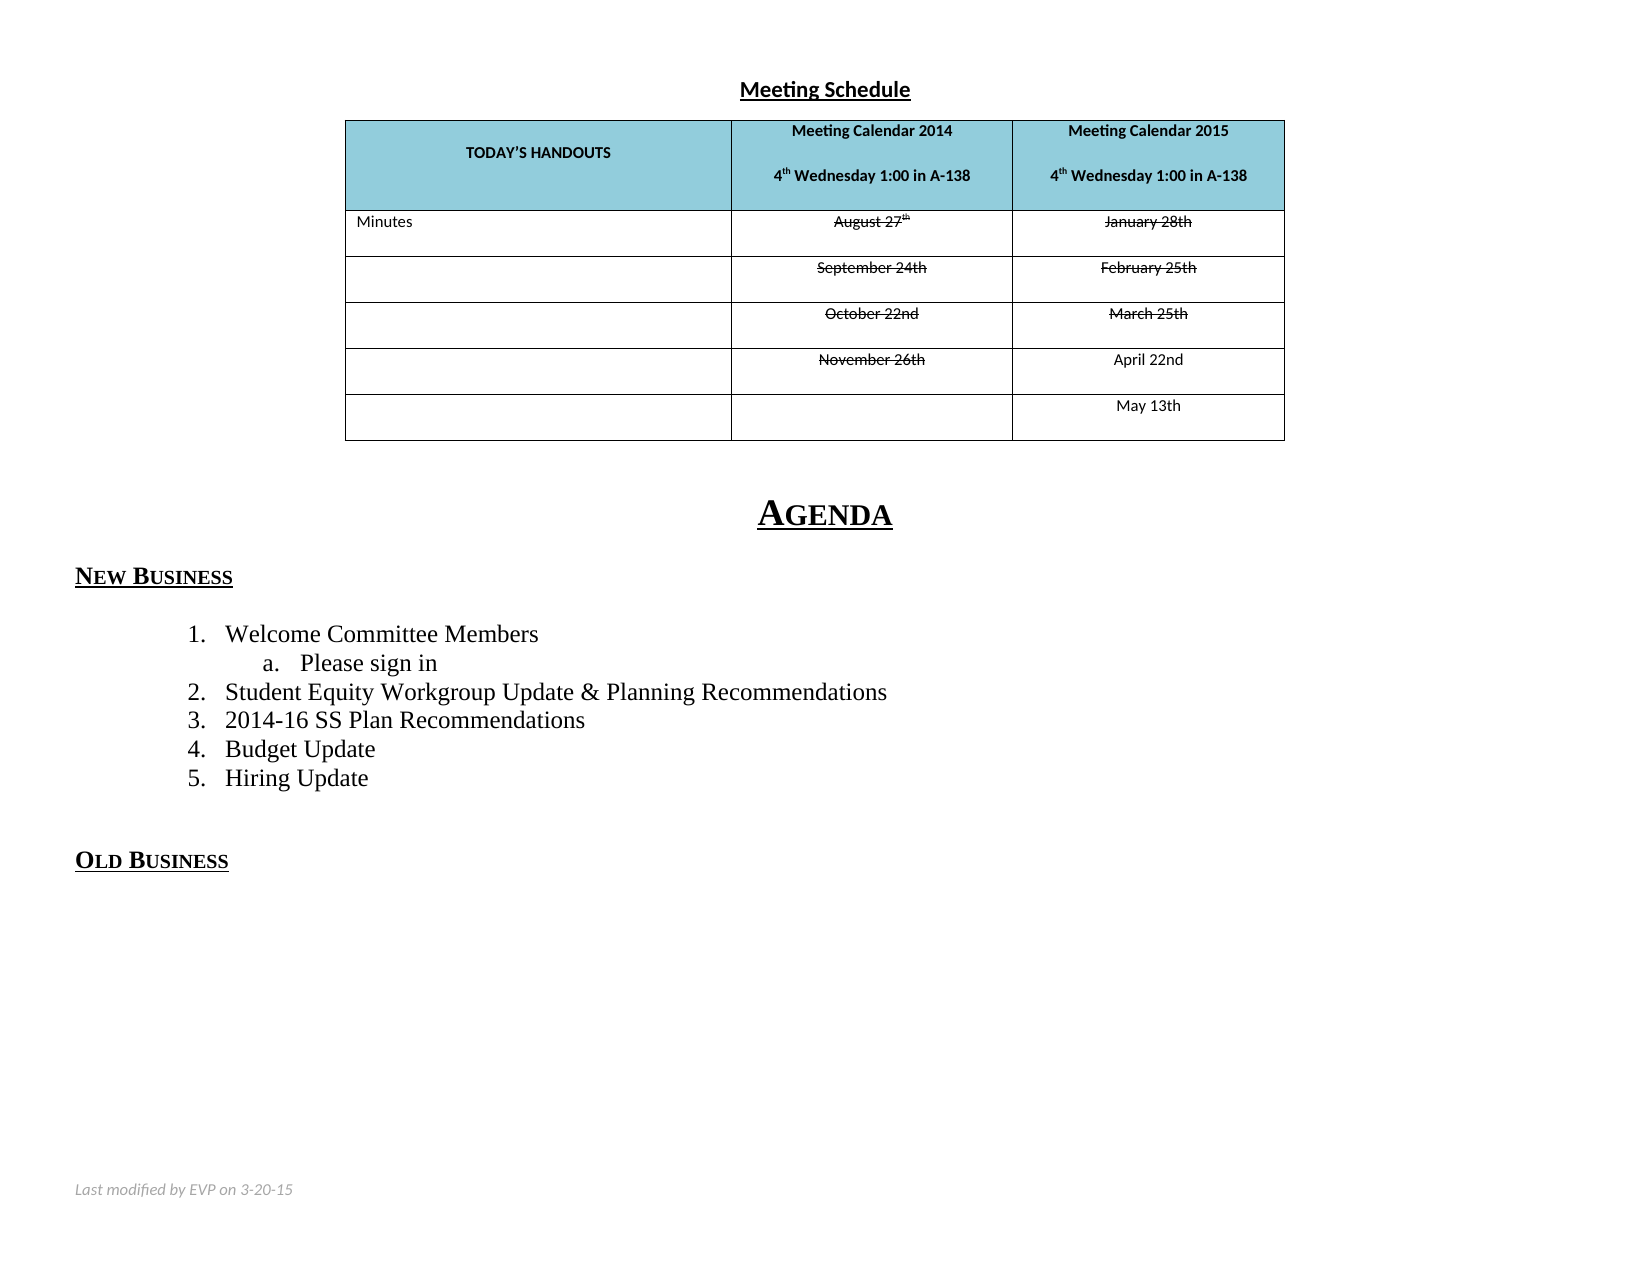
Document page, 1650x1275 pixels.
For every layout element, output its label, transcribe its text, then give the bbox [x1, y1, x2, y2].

table_cell February 25th [1013, 257, 1284, 302]
list Student Equity Workgroup Update & Planning Recommendations [187, 677, 1575, 705]
table_header Meeting Calendar 2015 4th Wednesday 1:00 in A-138 [1013, 121, 1284, 210]
table_cell April 22nd [1013, 349, 1284, 394]
text Meeting Schedule [75, 75, 1575, 103]
list Hiring Update [187, 763, 1575, 792]
table_cell [346, 349, 731, 394]
list Welcome Committee Members [187, 619, 1575, 648]
table_header TODAY’S HANDOUTS [346, 121, 731, 210]
list Budget Update [187, 734, 1575, 763]
table_cell May 13th [1013, 395, 1284, 440]
table_header Meeting Calendar 2014 4th Wednesday 1:00 in A-138 [732, 121, 1012, 210]
table_cell [346, 395, 731, 440]
text Agenda [75, 441, 1575, 534]
list Please sign in [262, 648, 1575, 677]
table_cell January 28th [1013, 211, 1284, 256]
text New Business [75, 561, 1575, 590]
table_cell November 26th [732, 349, 1012, 394]
text Old Business [75, 846, 1575, 906]
table_cell August 27th [732, 211, 1012, 256]
table_cell [346, 257, 731, 302]
table_cell March 25th [1013, 303, 1284, 348]
table_cell September 24th [732, 257, 1012, 302]
table_cell Minutes [346, 211, 731, 256]
table_cell October 22nd [732, 303, 1012, 348]
table_cell [732, 395, 1012, 440]
table_cell [346, 303, 731, 348]
list 2014-16 SS Plan Recommendations [187, 705, 1575, 734]
